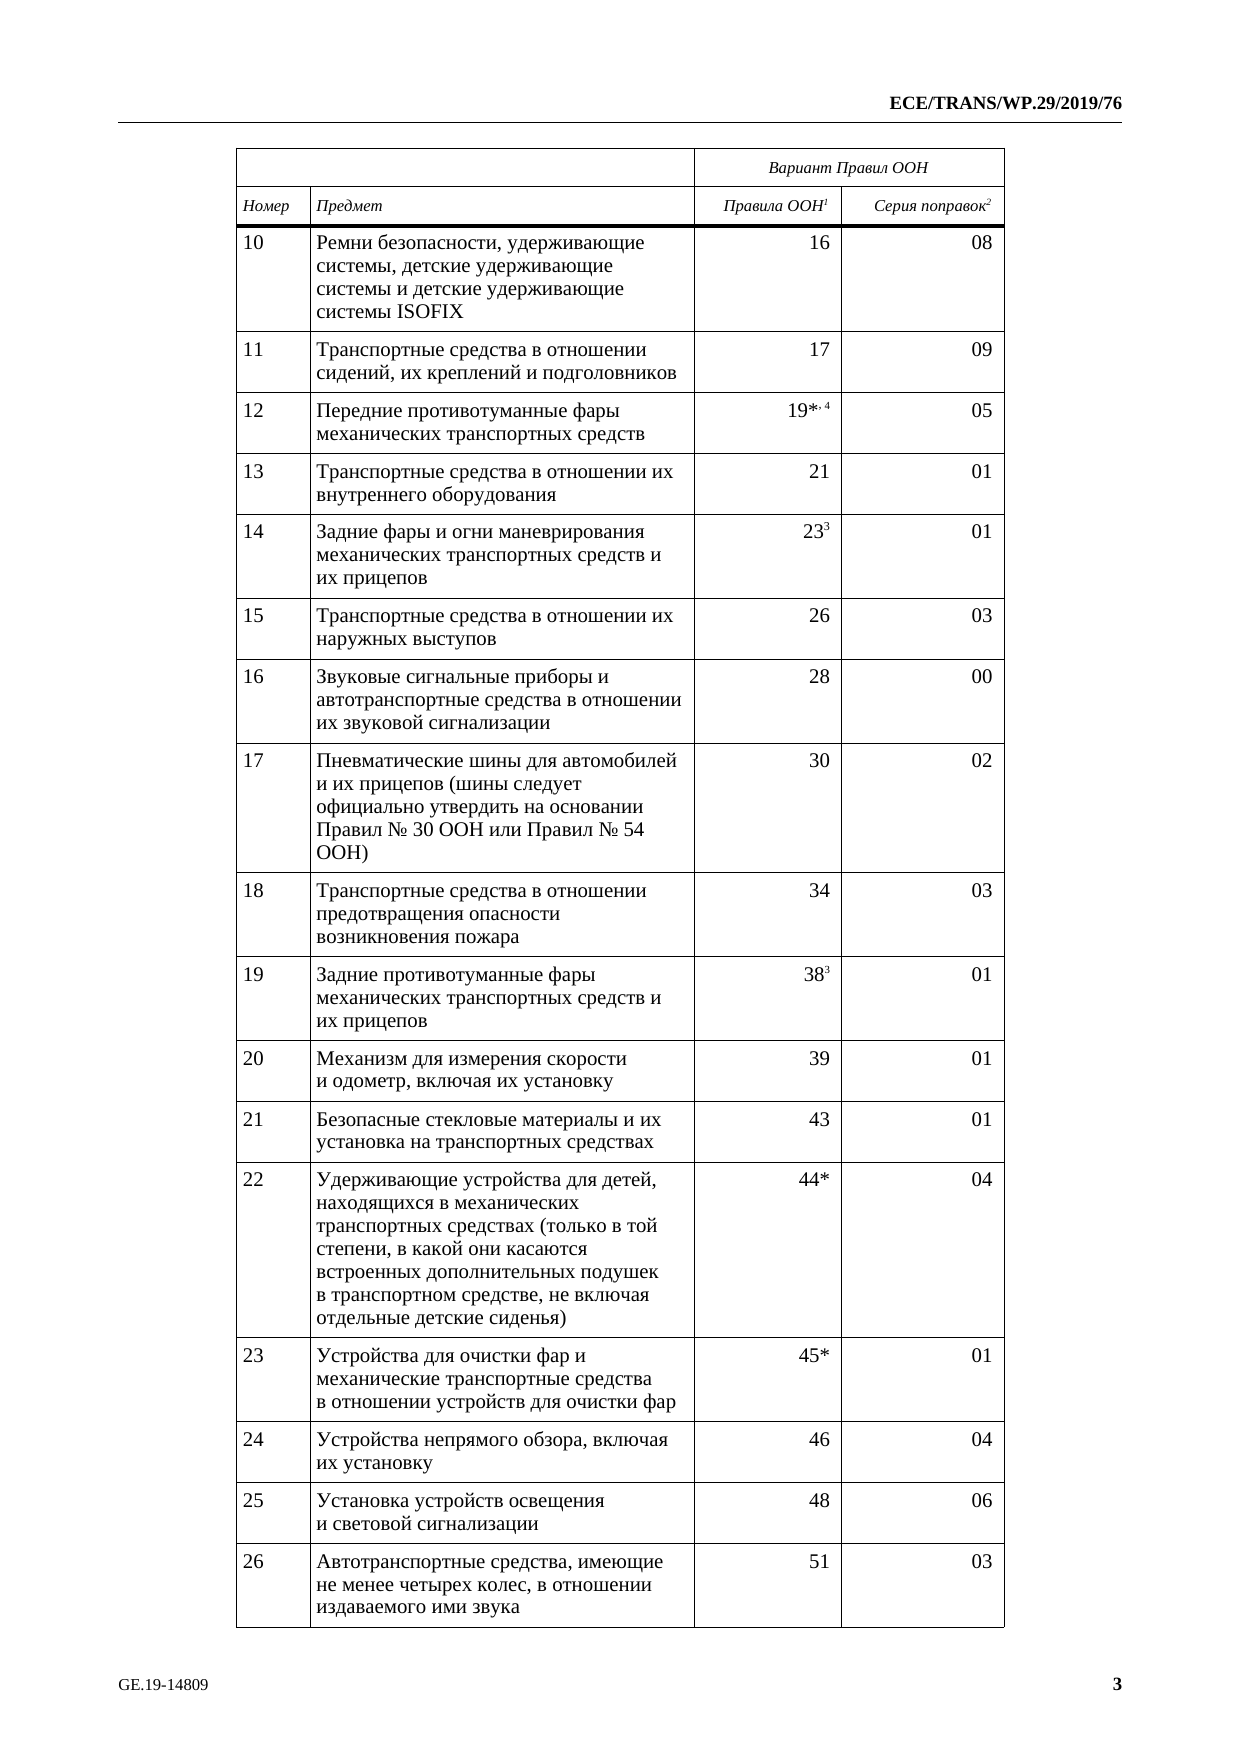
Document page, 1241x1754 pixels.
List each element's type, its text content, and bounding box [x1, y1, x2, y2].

table_cell 01 [842, 1041, 1004, 1101]
table_cell Звуковые сигнальные приборы и автотранспортные средства в отношении их звуковой сигнализации [311, 660, 694, 742]
table_cell 28 [695, 660, 841, 742]
table_cell Пневматические шины для автомобилей и их прицепов (шины следует официально утвердить на основании Правил № 30 ООН или Правил № 54 ООН) [311, 744, 694, 872]
table_cell 06 [842, 1483, 1004, 1543]
table_cell 16 [695, 228, 841, 331]
table_cell Устройства непрямого обзора, включая их установку [311, 1422, 694, 1482]
table_cell Транспортные средства в отношении сидений, их креплений и подголовников [311, 332, 694, 392]
table_cell 24 [237, 1422, 310, 1482]
table_cell 30 [695, 744, 841, 872]
table_cell 13 [237, 454, 310, 514]
table_cell 12 [237, 393, 310, 453]
table_cell 51 [695, 1544, 841, 1627]
table_cell 45* [695, 1338, 841, 1421]
table_cell 01 [842, 1338, 1004, 1421]
table_cell 19*, 4 [695, 393, 841, 453]
table_cell 383 [695, 957, 841, 1040]
table_cell Устройства для очистки фар и механические транспортные средства в отношении устройств для очистки фар [311, 1338, 694, 1421]
table_cell 09 [842, 332, 1004, 392]
table_cell Передние противотуманные фары механических транспортных средств [311, 393, 694, 453]
table_header Вариант Правил ООН [695, 149, 1004, 186]
table_cell 15 [237, 599, 310, 659]
table_cell 26 [695, 599, 841, 659]
table_cell 22 [237, 1163, 310, 1337]
table_cell Безопасные стекловые материалы и их установка на транспортных средствах [311, 1102, 694, 1162]
table_cell 01 [842, 454, 1004, 514]
table_cell 39 [695, 1041, 841, 1101]
table_cell 01 [842, 1102, 1004, 1162]
table_cell 23 [237, 1338, 310, 1421]
table_cell Удерживающие устройства для детей, находящихся в механических транспортных средствах (только в той степени, в какой они касаются встроенных дополнительных подушек в транспортном средстве, не включая отдельные детские сиденья) [311, 1163, 694, 1337]
table_cell 25 [237, 1483, 310, 1543]
table_cell 19 [237, 957, 310, 1040]
table_cell 05 [842, 393, 1004, 453]
table_cell 04 [842, 1422, 1004, 1482]
table_cell Транспортные средства в отношении предотвращения опасности возникновения пожара [311, 873, 694, 956]
table_cell 10 [237, 228, 310, 331]
table_cell 43 [695, 1102, 841, 1162]
table_cell 08 [842, 228, 1004, 331]
table_cell 03 [842, 599, 1004, 659]
table_cell 21 [237, 1102, 310, 1162]
table_cell Ремни безопасности, удерживающие системы, детские удерживающие системы и детские удерживающие системы ISOFIX [311, 228, 694, 331]
table_cell 01 [842, 957, 1004, 1040]
table_cell Предмет [311, 187, 694, 224]
table_cell 48 [695, 1483, 841, 1543]
table_cell 18 [237, 873, 310, 956]
table_cell Задние фары и огни маневрирования механических транспортных средств и их прицепов [311, 515, 694, 598]
table_cell 03 [842, 1544, 1004, 1627]
table_cell Установка устройств освещения и световой сигнализации [311, 1483, 694, 1543]
table_cell 02 [842, 744, 1004, 872]
table_cell 11 [237, 332, 310, 392]
table_cell Механизм для измерения скорости и одометр, включая их установку [311, 1041, 694, 1101]
table_cell 14 [237, 515, 310, 598]
table_cell 17 [237, 744, 310, 872]
table_cell 44* [695, 1163, 841, 1337]
table_cell 21 [695, 454, 841, 514]
table_cell 46 [695, 1422, 841, 1482]
table_cell 34 [695, 873, 841, 956]
table_header [237, 149, 694, 186]
table_cell 04 [842, 1163, 1004, 1337]
table_cell 233 [695, 515, 841, 598]
table_cell 17 [695, 332, 841, 392]
table_cell Серия поправок2 [842, 187, 1004, 224]
table_cell 26 [237, 1544, 310, 1627]
table_cell Автотранспортные средства, имеющие не менее четырех колес, в отношении издаваемого ими звука [311, 1544, 694, 1627]
table_cell Задние противотуманные фары механических транспортных средств и их прицепов [311, 957, 694, 1040]
table_cell 00 [842, 660, 1004, 742]
table_cell 16 [237, 660, 310, 742]
table_cell Транспортные средства в отношении их внутреннего оборудования [311, 454, 694, 514]
table_cell 01 [842, 515, 1004, 598]
table_cell Правила ООН1 [695, 187, 841, 224]
table_cell 20 [237, 1041, 310, 1101]
table_cell 03 [842, 873, 1004, 956]
table_cell Номер [237, 187, 310, 224]
table_cell Транспортные средства в отношении их наружных выступов [311, 599, 694, 659]
